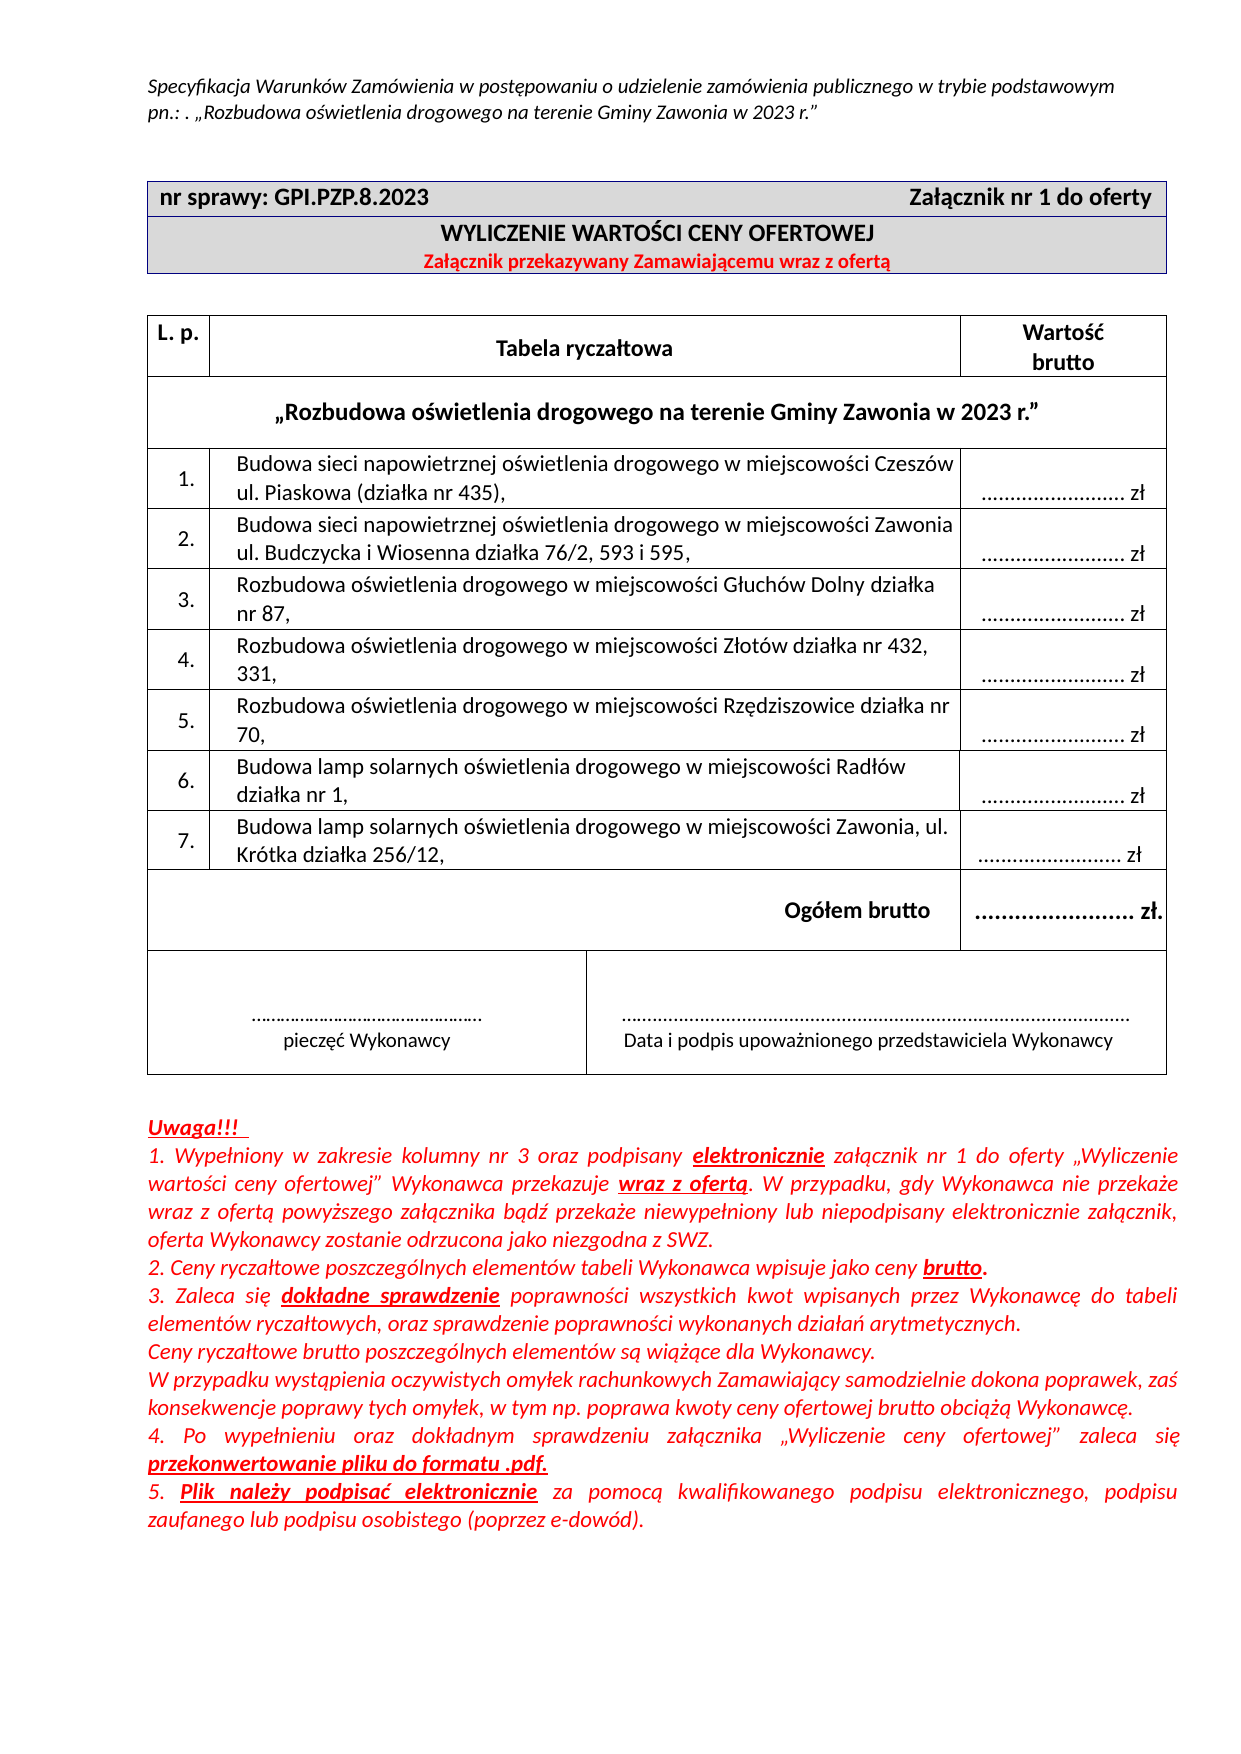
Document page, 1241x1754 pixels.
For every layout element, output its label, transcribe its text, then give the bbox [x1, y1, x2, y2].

table_cell Budowa lamp solarnych oświetlenia drogowego w miejscowości Radłów działka nr 1, [210, 751, 959, 810]
table_cell ......................... zł [961, 449, 1166, 507]
table_cell ......................... zł [961, 509, 1166, 568]
table_cell Budowa lamp solarnych oświetlenia drogowego w miejscowości Zawonia, ul. Krótka działka 256/12, [210, 811, 960, 869]
text 3. Zaleca się dokładne sprawdzenie poprawności wszystkich kwot wpisanych przez Wykonawcę do tabeli elementów ryczałtowych, oraz sprawdzenie poprawności wykonanych działań arytmetycznych. [148, 1281, 1181, 1337]
table_cell ......................... zł [961, 690, 1166, 749]
table_header nr sprawy: GPI.PZP.8.2023 Załącznik nr 1 do oferty [148, 182, 1166, 216]
table_cell ………………………………………… pieczęć Wykonawcy [148, 951, 586, 1074]
table_cell ......................... zł [961, 569, 1166, 628]
table_cell [148, 509, 209, 568]
table_cell [148, 690, 209, 749]
table_cell Budowa sieci napowietrznej oświetlenia drogowego w miejscowości Zawonia ul. Budczycka i Wiosenna działka 76/2, 593 i 595, [210, 509, 960, 568]
table_header Wartość brutto [961, 316, 1166, 376]
table_cell Rozbudowa oświetlenia drogowego w miejscowości Głuchów Dolny działka nr 87, [210, 569, 960, 628]
table_header Tabela ryczałtowa [210, 316, 960, 376]
text Ceny ryczałtowe brutto poszczególnych elementów są wiążące dla Wykonawcy. [148, 1337, 1181, 1365]
text 5. Plik należy podpisać elektronicznie za pomocą kwalifikowanego podpisu elektronicznego, podpisu zaufanego lub podpisu osobistego (poprzez e-dowód). [148, 1477, 1181, 1533]
table_cell Rozbudowa oświetlenia drogowego w miejscowości Złotów działka nr 432, 331, [210, 630, 960, 689]
table_cell ........................ zł. [961, 870, 1166, 950]
table_header L. p. [148, 316, 209, 376]
text 2. Ceny ryczałtowe poszczególnych elementów tabeli Wykonawca wpisuje jako ceny brutto. [148, 1253, 1181, 1281]
table_cell [148, 811, 209, 869]
table_cell Budowa sieci napowietrznej oświetlenia drogowego w miejscowości Czeszów ul. Piaskowa (działka nr 435), [210, 449, 960, 507]
table_cell ......................... zł [961, 630, 1166, 689]
text W przypadku wystąpienia oczywistych omyłek rachunkowych Zamawiający samodzielnie dokona poprawek, zaś konsekwencje poprawy tych omyłek, w tym np. poprawa kwoty ceny ofertowej brutto obciążą Wykonawcę. [148, 1365, 1181, 1421]
text 4. Po wypełnieniu oraz dokładnym sprawdzeniu załącznika „Wyliczenie ceny ofertowej” zaleca się przekonwertowanie pliku do formatu .pdf. [148, 1421, 1181, 1477]
table_cell „Rozbudowa oświetlenia drogowego na terenie Gminy Zawonia w 2023 r.” [148, 377, 1166, 447]
table_cell ......................... zł [961, 811, 1166, 869]
table_cell [148, 569, 209, 628]
table_cell ….............................................................................................. Data i podpis upoważnionego przedstawiciela Wykonawcy [587, 951, 1166, 1074]
text Uwaga!!! [148, 1113, 1181, 1141]
table_cell [148, 630, 209, 689]
text 1. Wypełniony w zakresie kolumny nr 3 oraz podpisany elektronicznie załącznik nr 1 do oferty „Wyliczenie wartości ceny ofertowej” Wykonawca przekazuje wraz z ofertą. W przypadku, gdy Wykonawca nie przekaże wraz z ofertą powyższego załącznika bądź przekaże niewypełniony lub niepodpisany elektronicznie załącznik, oferta Wykonawcy zostanie odrzucona jako niezgodna z SWZ. [148, 1141, 1181, 1253]
table_cell [148, 449, 209, 507]
table_cell ......................... zł [960, 751, 1166, 810]
table_cell [148, 751, 209, 810]
table_cell WYLICZENIE WARTOŚCI CENY OFERTOWEJ Załącznik przekazywany Zamawiającemu wraz z ofertą [148, 217, 1166, 273]
table_cell Ogółem brutto [148, 870, 960, 950]
table_cell Rozbudowa oświetlenia drogowego w miejscowości Rzędziszowice działka nr 70, [210, 690, 960, 749]
